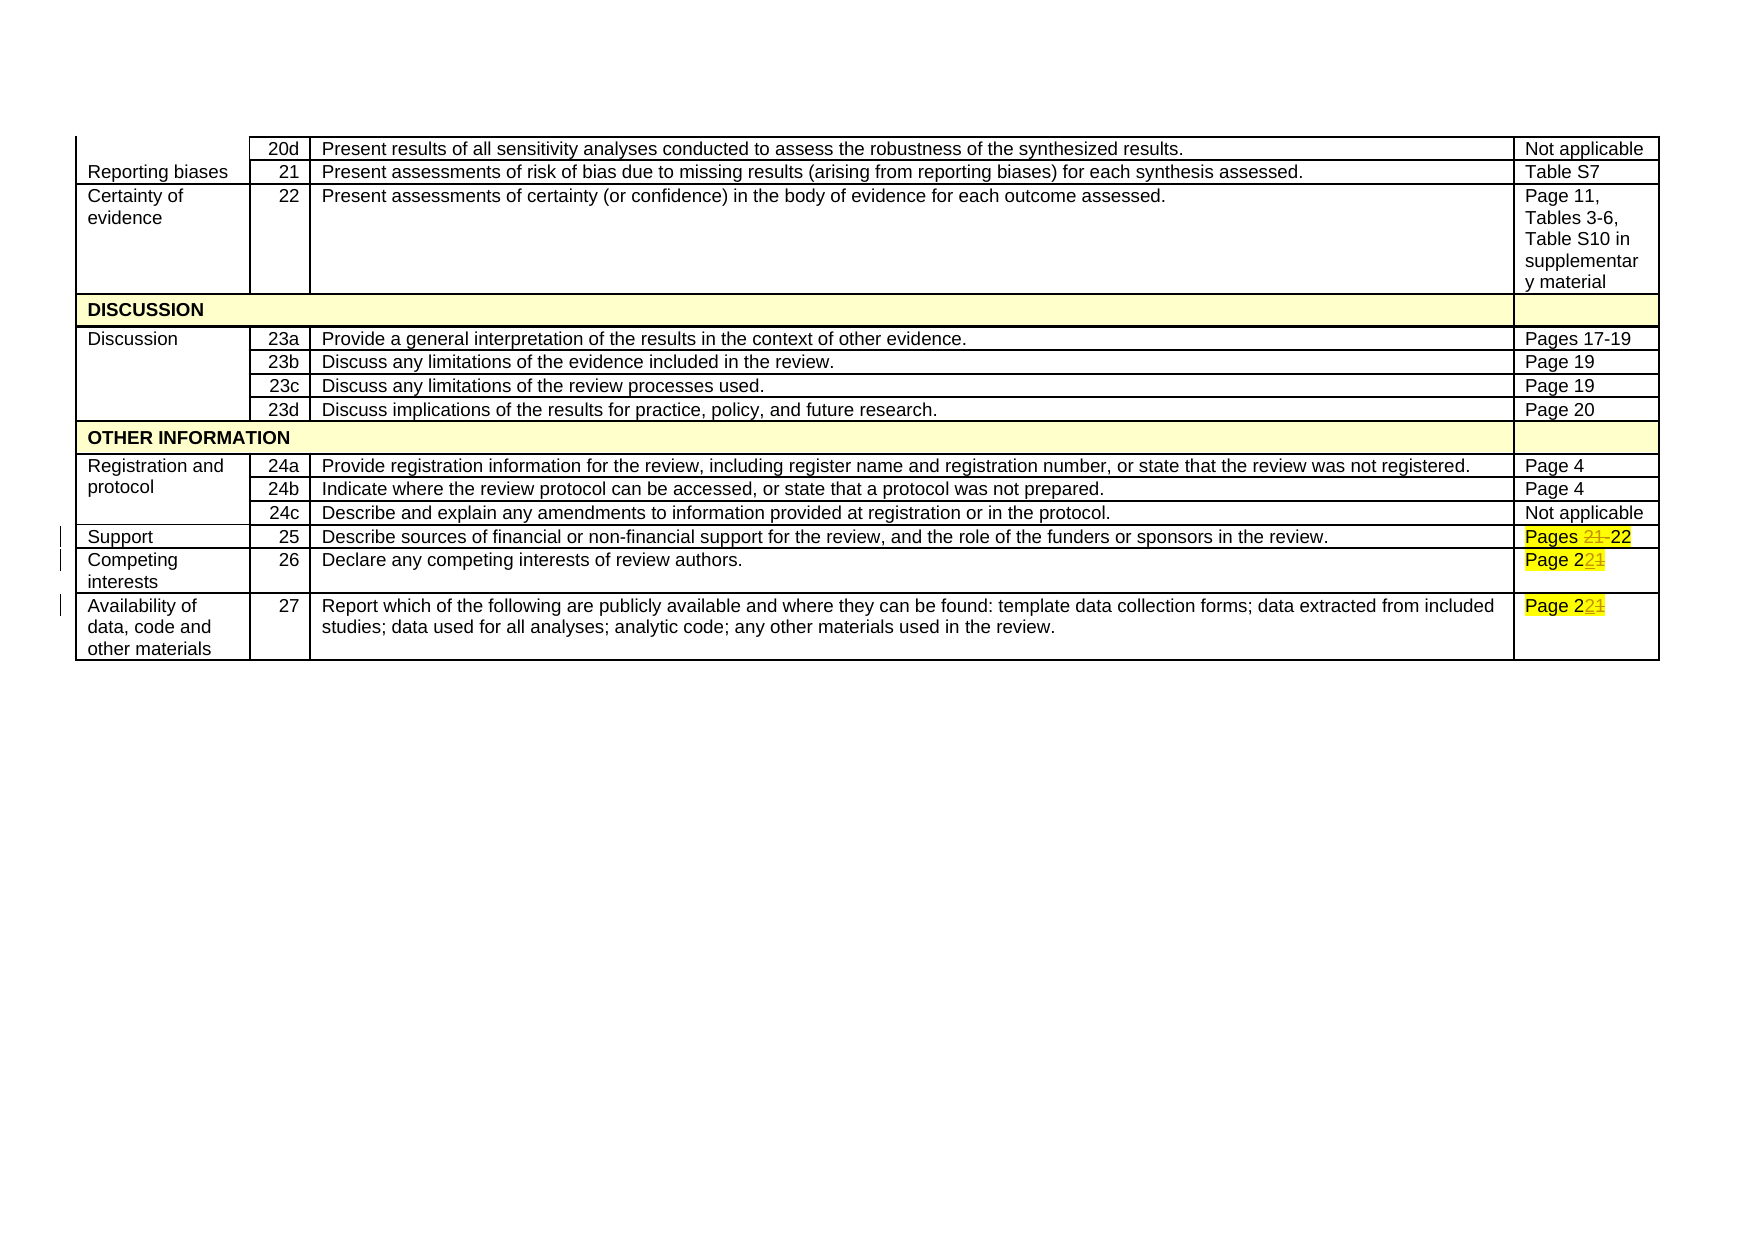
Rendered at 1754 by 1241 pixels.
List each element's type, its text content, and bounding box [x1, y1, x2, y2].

table_cell Page 2 [1515, 594, 1658, 659]
table_cell Page 4 [1515, 478, 1658, 500]
table_cell [1515, 295, 1658, 325]
table_cell 24b [251, 478, 309, 500]
table_cell Discuss any limitations of the evidence included in the review. [311, 351, 1513, 373]
table_cell Provide registration information for the review, including register name and registration number, or state that the review was not registered. [311, 455, 1513, 476]
table_cell Provide a general interpretation of the results in the context of other evidence. [311, 328, 1513, 349]
table_cell 21 [251, 161, 309, 183]
table_cell Declare any competing interests of review authors. [311, 549, 1513, 592]
table_cell Discussion [77, 328, 249, 420]
table_cell Present results of all sensitivity analyses conducted to assess the robustness of the synthesized results. [311, 138, 1513, 159]
table_cell Competing interests [77, 549, 249, 592]
table_cell 23d [251, 398, 309, 420]
table_cell Pages 22 [1631, 526, 1658, 547]
table_cell [1515, 422, 1658, 452]
table_cell Certainty of evidence [77, 185, 249, 293]
table_cell Table S7 [1515, 161, 1658, 183]
table_cell Discuss any limitations of the review processes used. [311, 375, 1513, 396]
table_cell 24c [251, 502, 309, 523]
table_cell Page 4 [1515, 455, 1658, 476]
table_cell DISCUSSION [77, 295, 1513, 325]
table_cell Describe sources of financial or non-financial support for the review, and the role of the funders or sponsors in the review. [311, 526, 1513, 547]
table_cell 23c [251, 375, 309, 396]
table_cell Present assessments of risk of bias due to missing results (arising from reporting biases) for each synthesis assessed. [311, 161, 1513, 183]
table_cell 24a [251, 455, 309, 476]
table_cell Page 19 [1515, 375, 1658, 396]
table_cell 27 [251, 594, 309, 659]
table_cell Pages 17-19 [1515, 328, 1658, 349]
table_cell Present assessments of certainty (or confidence) in the body of evidence for each outcome assessed. [311, 185, 1513, 293]
table_cell Page 19 [1515, 351, 1658, 373]
table_cell Page 20 [1515, 398, 1658, 420]
table_cell 26 [251, 549, 309, 592]
table_cell Not applicable [1515, 138, 1658, 159]
table_cell 22 [251, 185, 309, 293]
table_cell 23b [251, 351, 309, 373]
table_cell Availability of data, code and other materials [77, 594, 249, 659]
table_cell Page 2 [1515, 549, 1658, 592]
table_cell Not applicable [1515, 502, 1658, 523]
table_cell 23a [251, 328, 309, 349]
table_cell Page 11, Tables 3-6, Table S10 in supplementary material [1515, 185, 1658, 293]
table_cell Discuss implications of the results for practice, policy, and future research. [311, 398, 1513, 420]
table_cell Support [77, 525, 249, 547]
table_cell Report which of the following are publicly available and where they can be found: template data collection forms; data extracted from included studies; data used for all analyses; analytic code; any other materials used in the review. [311, 594, 1513, 659]
table_cell 20d [250, 138, 309, 159]
table_cell 25 [251, 526, 309, 547]
table_cell Registration and protocol [77, 455, 249, 523]
table_cell Describe and explain any amendments to information provided at registration or in the protocol. [311, 502, 1513, 523]
table_cell Reporting biases [77, 159, 249, 183]
table_cell Indicate where the review protocol can be accessed, or state that a protocol was not prepared. [311, 478, 1513, 500]
table_cell OTHER INFORMATION [77, 422, 1513, 452]
